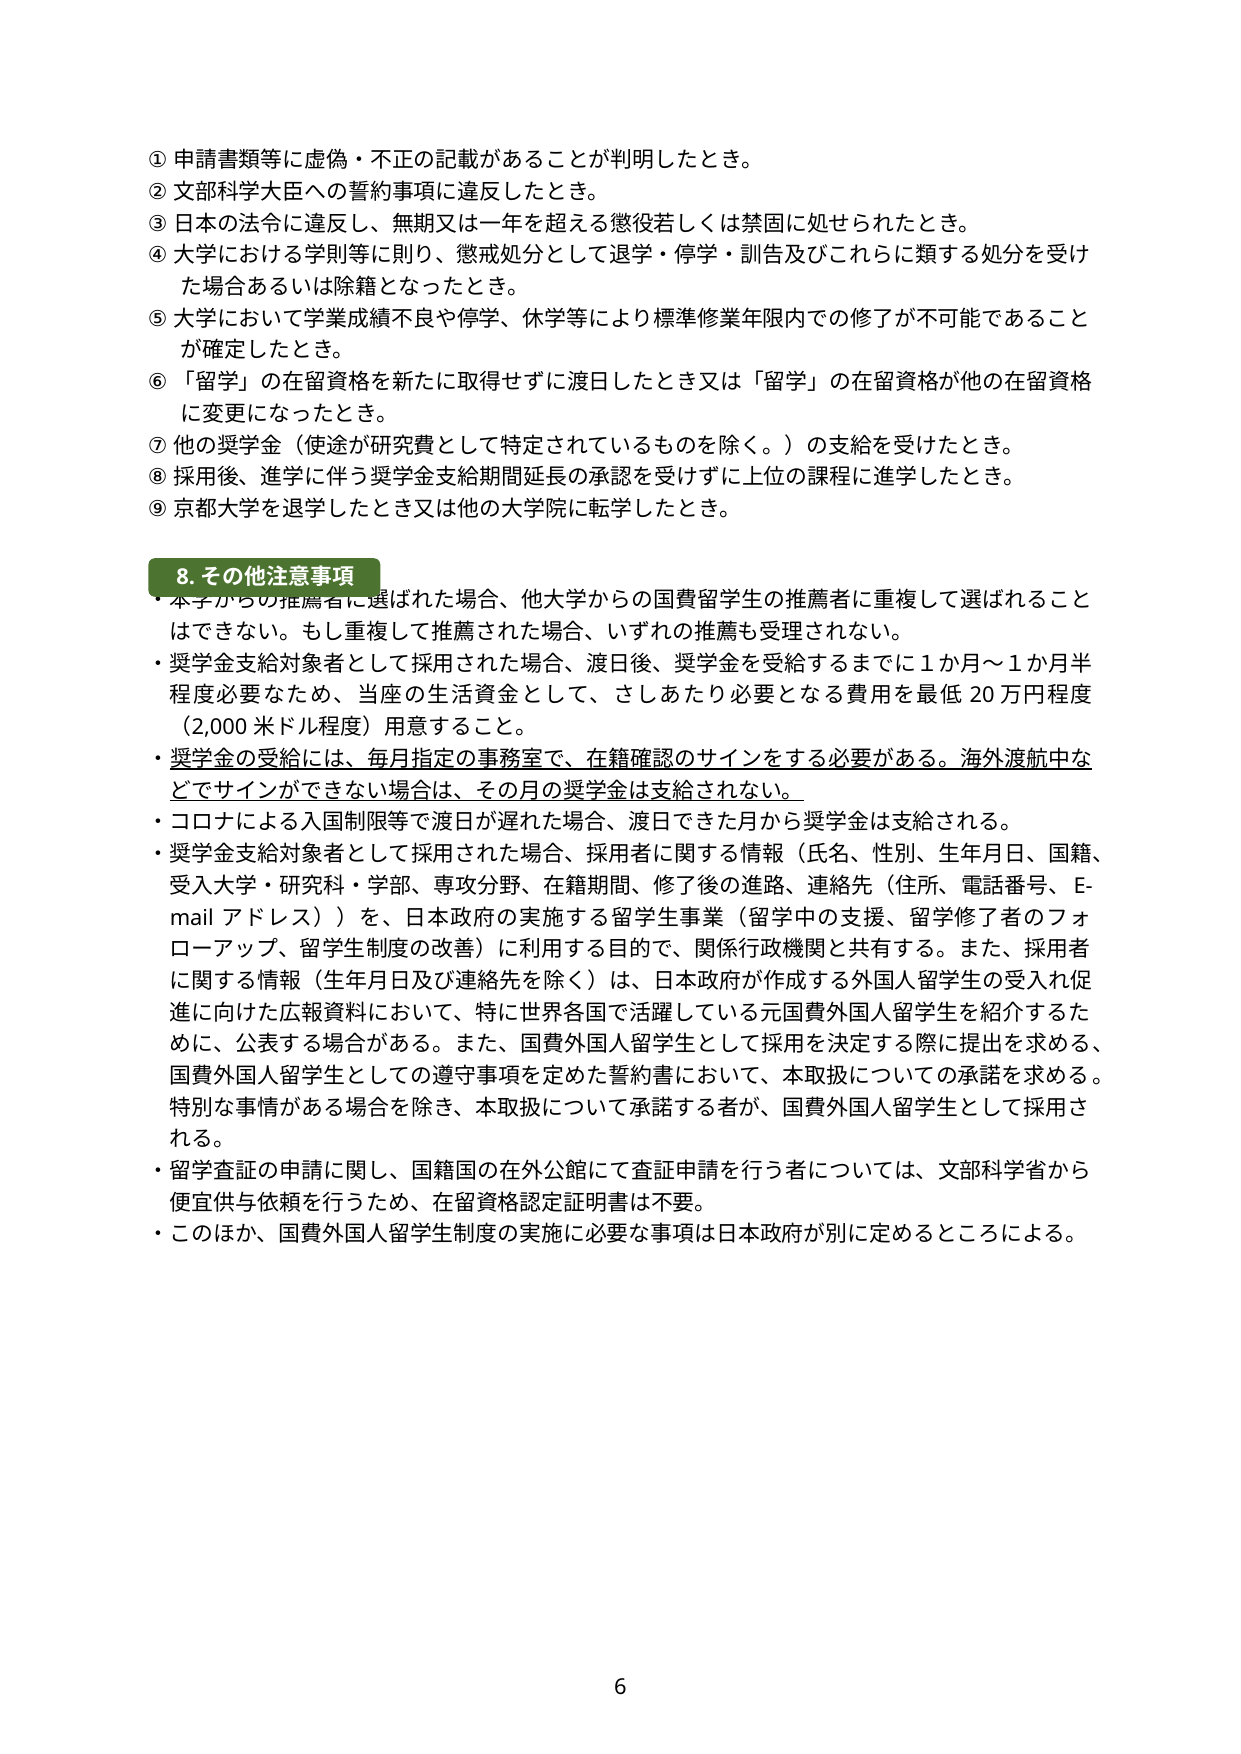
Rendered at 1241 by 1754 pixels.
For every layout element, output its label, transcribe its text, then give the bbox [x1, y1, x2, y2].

text ・本学からの推薦者に選ばれた場合、他大学からの国費留学生の推薦者に重複して選ばれることはできない。もし重複して推薦された場合、いずれの推薦も受理されない。 [148, 582, 1092, 646]
text ⑨ 京都大学を退学したとき又は他の大学院に転学したとき。 [148, 491, 1092, 523]
text ・奨学金の受給には、毎月指定の事務室で、在籍確認のサインをする必要がある。海外渡航中などでサインができない場合は、その月の奨学金は支給されない。 [148, 741, 1092, 804]
text ・留学査証の申請に関し、国籍国の在外公館にて査証申請を行う者については、文部科学省から便宜供与依頼を行うため、在留資格認定証明書は不要。 [148, 1153, 1092, 1216]
text ③ 日本の法令に違反し、無期又は一年を超える懲役若しくは禁固に処せられたとき。 [148, 206, 1092, 237]
text ⑧ 採用後、進学に伴う奨学金支給期間延長の承認を受けずに上位の課程に進学したとき。 [148, 459, 1092, 491]
text ・奨学金支給対象者として採用された場合、採用者に関する情報（氏名、性別、生年月日、国籍、受入大学・研究科・学部、専攻分野、在籍期間、修了後の進路、連絡先（住所、電話番号、E-mail アドレス））を、日本政府の実施する留学生事業（留学中の支援、留学修了者のフォローアップ、留学生制度の改善）に利用する目的で、関係行政機関と共有する。また、採用者に関する情報（生年月日及び連絡先を除く）は、日本政府が作成する外国人留学生の受入れ促進に向けた広報資料において、特に世界各国で活躍している元国費外国人留学生を紹介するために、公表する場合がある。また、国費外国人留学生として採用を決定する際に提出を求める、国費外国人留学生としての遵守事項を定めた誓約書において、本取扱についての承諾を求める。特別な事情がある場合を除き、本取扱について承諾する者が、国費外国人留学生として採用される。 [148, 836, 1092, 1153]
text ⑥ 「留学」の在留資格を新たに取得せずに渡日したとき又は「留学」の在留資格が他の在留資格に変更になったとき。 [148, 364, 1092, 428]
text ① 申請書類等に虚偽・不正の記載があることが判明したとき。 [148, 142, 1092, 174]
text ・このほか、国費外国人留学生制度の実施に必要な事項は日本政府が別に定めるところによる。 [148, 1216, 1092, 1248]
text ② 文部科学大臣への誓約事項に違反したとき。 [148, 174, 1092, 206]
text ・コロナによる入国制限等で渡日が遅れた場合、渡日できた月から奨学金は支給される。 [148, 804, 1092, 836]
text ⑤ 大学において学業成績不良や停学、休学等により標準修業年限内での修了が不可能であることが確定したとき。 [148, 301, 1092, 364]
text ⑦ 他の奨学金（使途が研究費として特定されているものを除く。）の支給を受けたとき。 [148, 428, 1092, 459]
text ④ 大学における学則等に則り、懲戒処分として退学・停学・訓告及びこれらに類する処分を受け た場合あるいは除籍となったとき。 [148, 237, 1092, 301]
text ・奨学金支給対象者として採用された場合、渡日後、奨学金を受給するまでに１か月～１か月半程度必要なため、当座の生活資金として、さしあたり必要となる費用を最低20万円程度（2,000 米ドル程度）用意すること。 [148, 646, 1092, 741]
